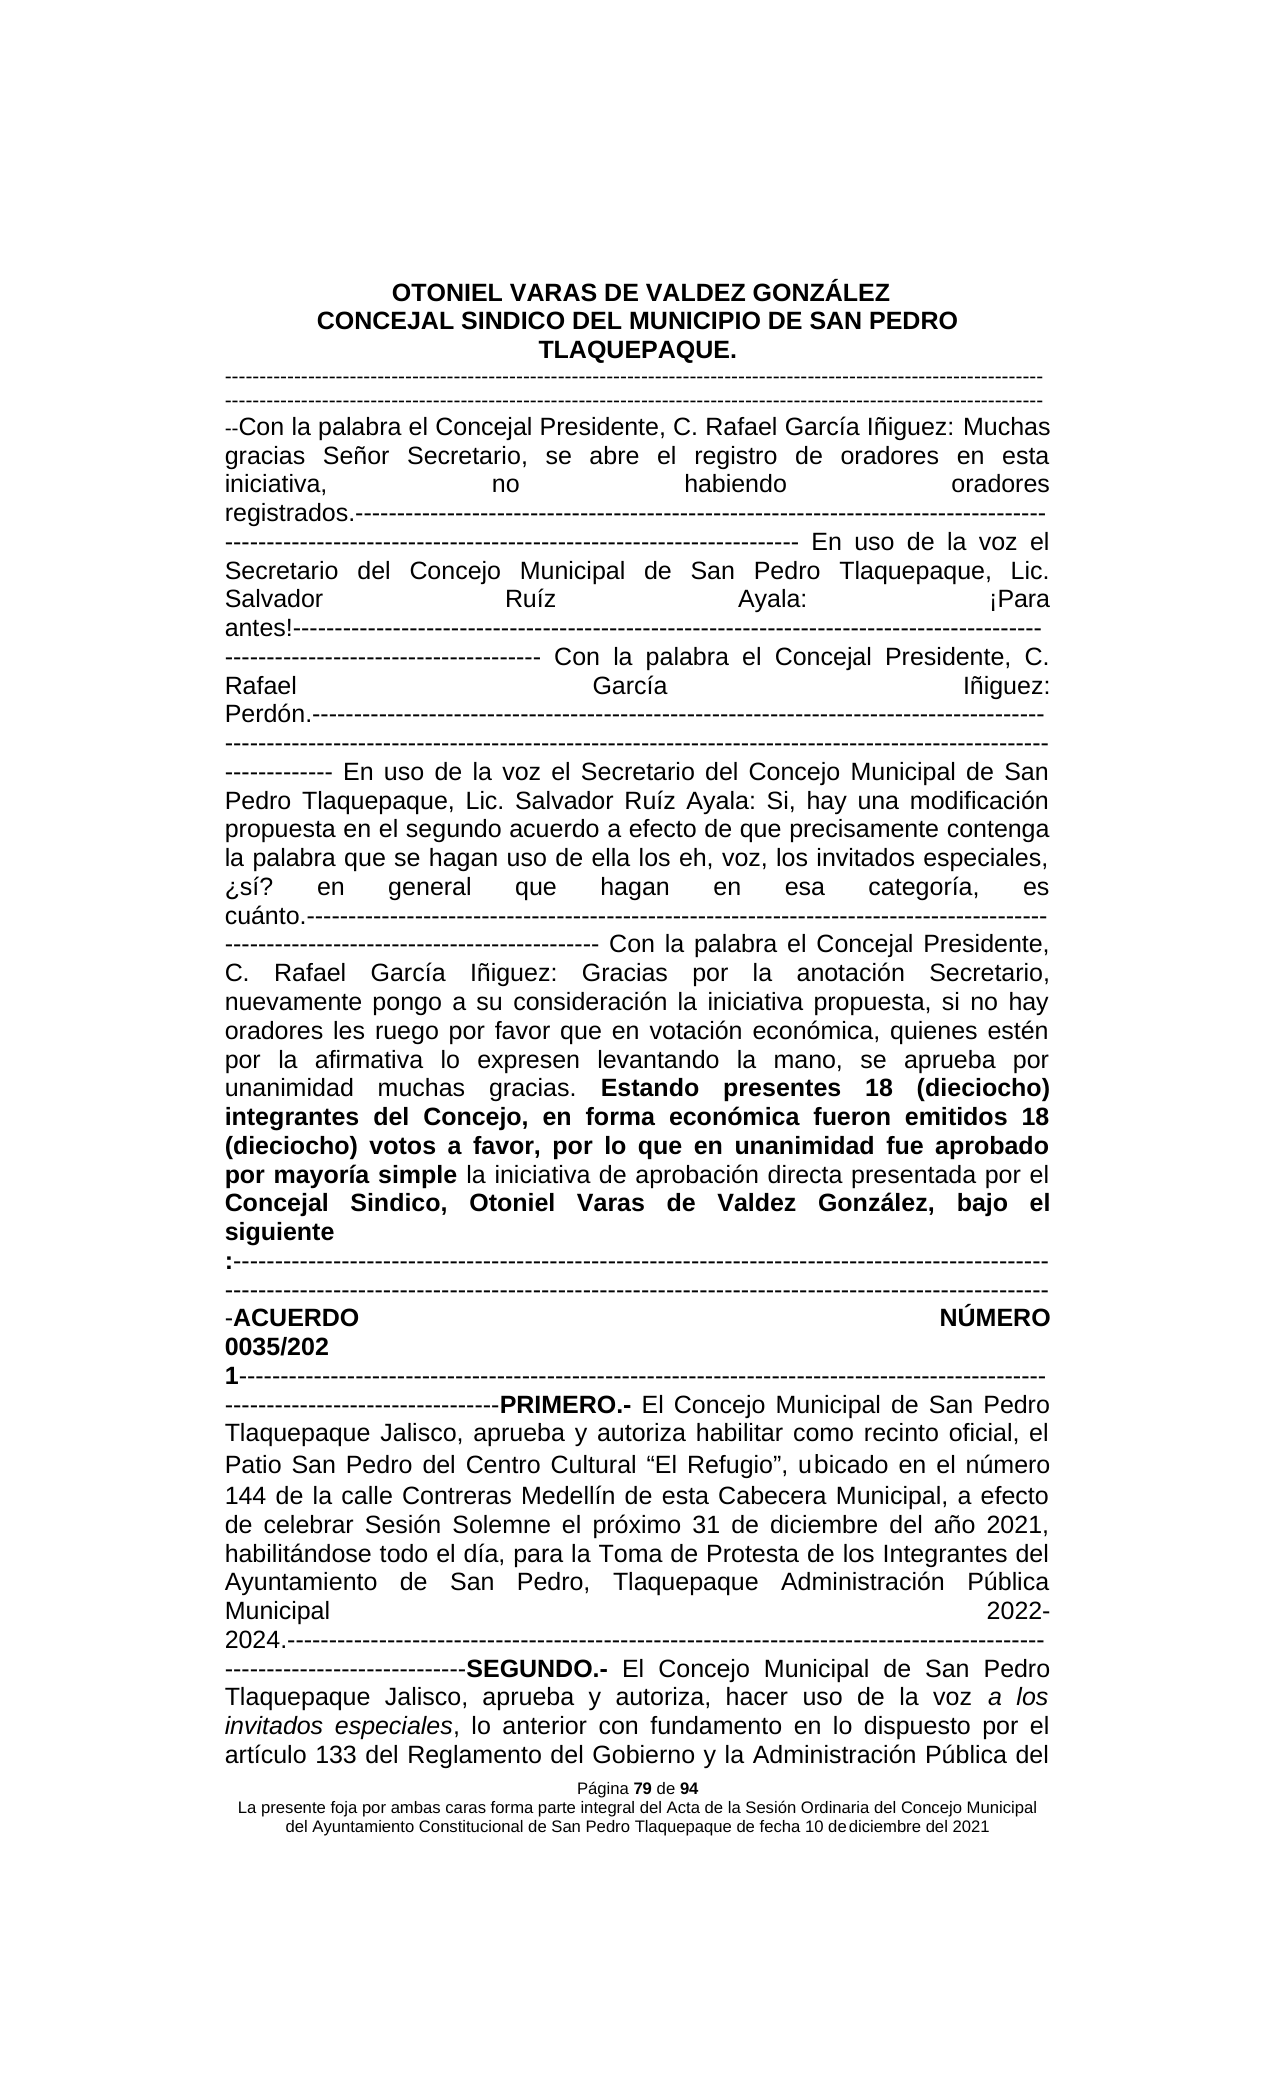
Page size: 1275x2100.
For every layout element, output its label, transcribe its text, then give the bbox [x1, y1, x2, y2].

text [224, 364, 1051, 1769]
text CONCEJAL SINDICO DEL MUNICIPIO DE SAN PEDRO TLAQUEPAQUE. [224, 306, 1051, 364]
text OTONIEL VARAS DE VALDEZ GONZÁLEZ [224, 278, 1051, 306]
